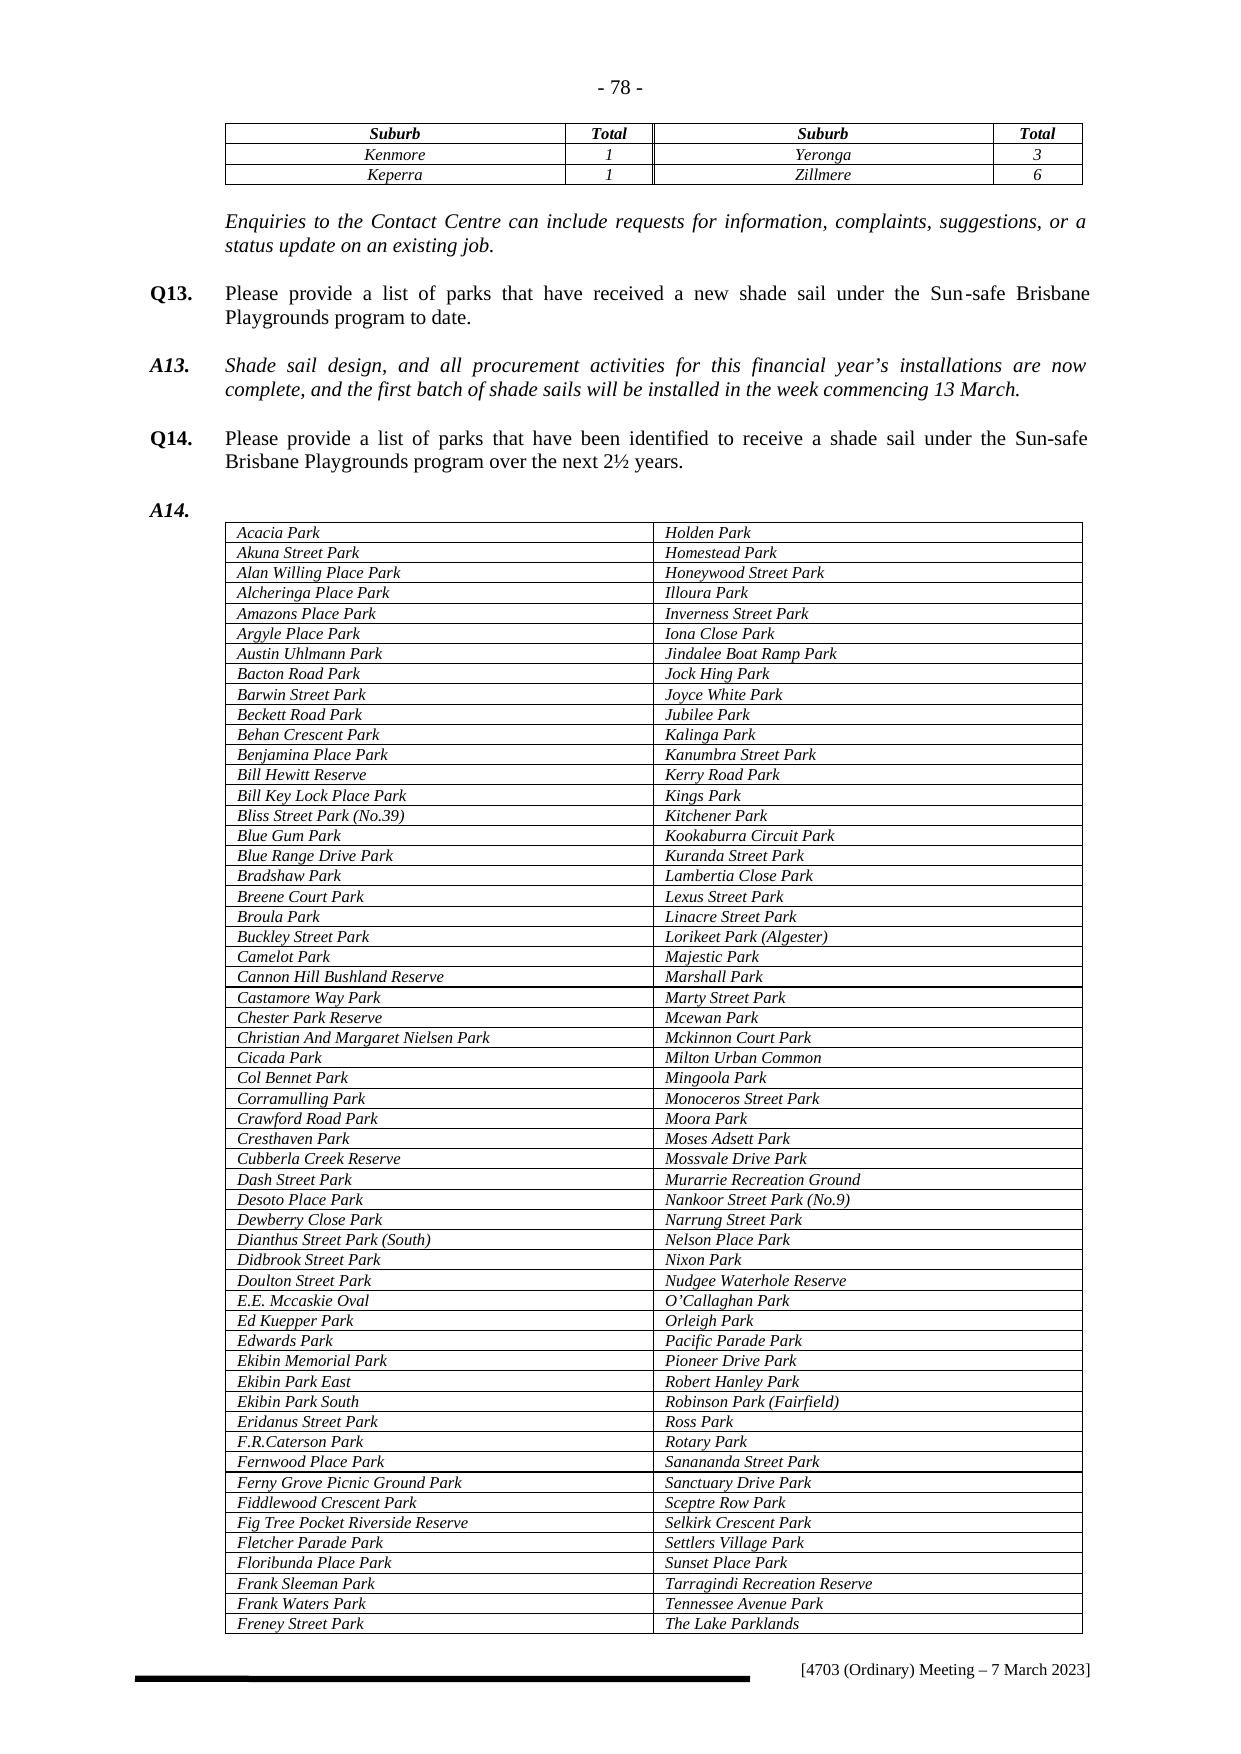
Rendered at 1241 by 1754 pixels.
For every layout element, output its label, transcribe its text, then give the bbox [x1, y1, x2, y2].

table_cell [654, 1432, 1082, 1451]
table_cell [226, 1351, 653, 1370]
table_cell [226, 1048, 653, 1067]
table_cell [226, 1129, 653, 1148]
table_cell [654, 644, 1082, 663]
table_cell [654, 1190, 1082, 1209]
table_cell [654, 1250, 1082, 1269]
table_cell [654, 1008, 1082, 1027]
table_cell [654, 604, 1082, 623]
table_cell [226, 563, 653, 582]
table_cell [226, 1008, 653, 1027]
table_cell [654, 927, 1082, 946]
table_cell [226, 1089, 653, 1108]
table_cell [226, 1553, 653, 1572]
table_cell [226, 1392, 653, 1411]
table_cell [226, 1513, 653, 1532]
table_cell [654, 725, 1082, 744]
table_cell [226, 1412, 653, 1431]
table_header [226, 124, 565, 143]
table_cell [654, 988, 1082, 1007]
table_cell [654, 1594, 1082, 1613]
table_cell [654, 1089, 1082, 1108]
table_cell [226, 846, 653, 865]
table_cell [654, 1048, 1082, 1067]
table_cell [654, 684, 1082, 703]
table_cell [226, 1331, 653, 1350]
text A14. [150, 498, 1090, 522]
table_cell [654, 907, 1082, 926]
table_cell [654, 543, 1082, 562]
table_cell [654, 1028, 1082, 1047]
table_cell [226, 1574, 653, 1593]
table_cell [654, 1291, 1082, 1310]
text Q14. Please provide a list of parks that have been identified to receive a shade sail under the Sun-safe Brisbane Playgrounds program over the next 2½ years. [150, 425, 1090, 473]
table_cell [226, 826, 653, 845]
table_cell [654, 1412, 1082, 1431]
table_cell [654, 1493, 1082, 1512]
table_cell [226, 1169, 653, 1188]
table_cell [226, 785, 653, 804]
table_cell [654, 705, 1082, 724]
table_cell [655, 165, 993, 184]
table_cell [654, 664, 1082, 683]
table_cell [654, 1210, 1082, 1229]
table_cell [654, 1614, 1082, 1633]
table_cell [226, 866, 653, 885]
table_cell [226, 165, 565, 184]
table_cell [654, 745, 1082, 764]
text A13. Shade sail design, and all procurement activities for this financial year’s installations are now complete, and the first batch of shade sails will be installed in the week commencing 13 March. [150, 353, 1090, 401]
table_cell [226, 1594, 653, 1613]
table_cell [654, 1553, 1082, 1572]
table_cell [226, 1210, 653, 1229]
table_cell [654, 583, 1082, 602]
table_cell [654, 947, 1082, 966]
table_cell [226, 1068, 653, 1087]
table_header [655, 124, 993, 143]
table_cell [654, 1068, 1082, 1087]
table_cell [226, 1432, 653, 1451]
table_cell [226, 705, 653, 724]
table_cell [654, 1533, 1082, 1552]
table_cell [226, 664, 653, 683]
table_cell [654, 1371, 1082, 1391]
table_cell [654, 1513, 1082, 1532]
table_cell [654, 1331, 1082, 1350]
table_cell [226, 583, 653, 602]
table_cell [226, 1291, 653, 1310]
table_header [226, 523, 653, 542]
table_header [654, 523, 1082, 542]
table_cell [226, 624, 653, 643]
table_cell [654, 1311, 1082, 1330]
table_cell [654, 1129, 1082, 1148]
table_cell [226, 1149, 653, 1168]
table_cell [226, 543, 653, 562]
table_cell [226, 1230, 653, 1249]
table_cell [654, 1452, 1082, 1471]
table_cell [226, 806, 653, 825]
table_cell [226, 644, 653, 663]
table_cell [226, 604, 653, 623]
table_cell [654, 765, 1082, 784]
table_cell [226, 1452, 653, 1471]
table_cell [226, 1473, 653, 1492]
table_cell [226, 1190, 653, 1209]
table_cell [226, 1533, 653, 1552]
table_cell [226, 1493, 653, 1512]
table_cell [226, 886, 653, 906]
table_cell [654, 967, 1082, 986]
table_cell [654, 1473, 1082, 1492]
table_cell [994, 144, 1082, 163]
text Enquiries to the Contact Centre can include requests for information, complaints, suggestions, or a status update on an existing job. [225, 209, 1090, 257]
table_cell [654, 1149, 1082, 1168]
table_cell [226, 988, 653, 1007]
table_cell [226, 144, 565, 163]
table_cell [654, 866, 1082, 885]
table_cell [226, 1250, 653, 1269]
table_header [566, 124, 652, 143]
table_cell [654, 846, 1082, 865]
text Q13. Please provide a list of parks that have received a new shade sail under the Sun-safe Brisbane Playgrounds program to date. [150, 281, 1090, 329]
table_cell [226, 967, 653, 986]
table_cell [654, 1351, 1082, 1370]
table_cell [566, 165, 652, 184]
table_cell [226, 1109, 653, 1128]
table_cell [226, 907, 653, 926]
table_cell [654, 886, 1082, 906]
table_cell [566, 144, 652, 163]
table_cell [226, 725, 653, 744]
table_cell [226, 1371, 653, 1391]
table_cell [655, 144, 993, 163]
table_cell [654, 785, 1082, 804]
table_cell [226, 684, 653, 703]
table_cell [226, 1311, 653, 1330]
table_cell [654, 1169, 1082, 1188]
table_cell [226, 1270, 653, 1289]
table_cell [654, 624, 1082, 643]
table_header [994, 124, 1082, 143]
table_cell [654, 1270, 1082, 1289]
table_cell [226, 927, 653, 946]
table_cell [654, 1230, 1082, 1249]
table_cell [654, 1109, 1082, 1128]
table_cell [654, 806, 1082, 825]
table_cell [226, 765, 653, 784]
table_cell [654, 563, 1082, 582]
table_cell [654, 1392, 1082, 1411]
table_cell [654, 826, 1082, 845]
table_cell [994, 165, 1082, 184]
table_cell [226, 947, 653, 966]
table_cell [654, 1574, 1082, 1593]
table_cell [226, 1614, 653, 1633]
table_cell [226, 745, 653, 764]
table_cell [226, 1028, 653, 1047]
